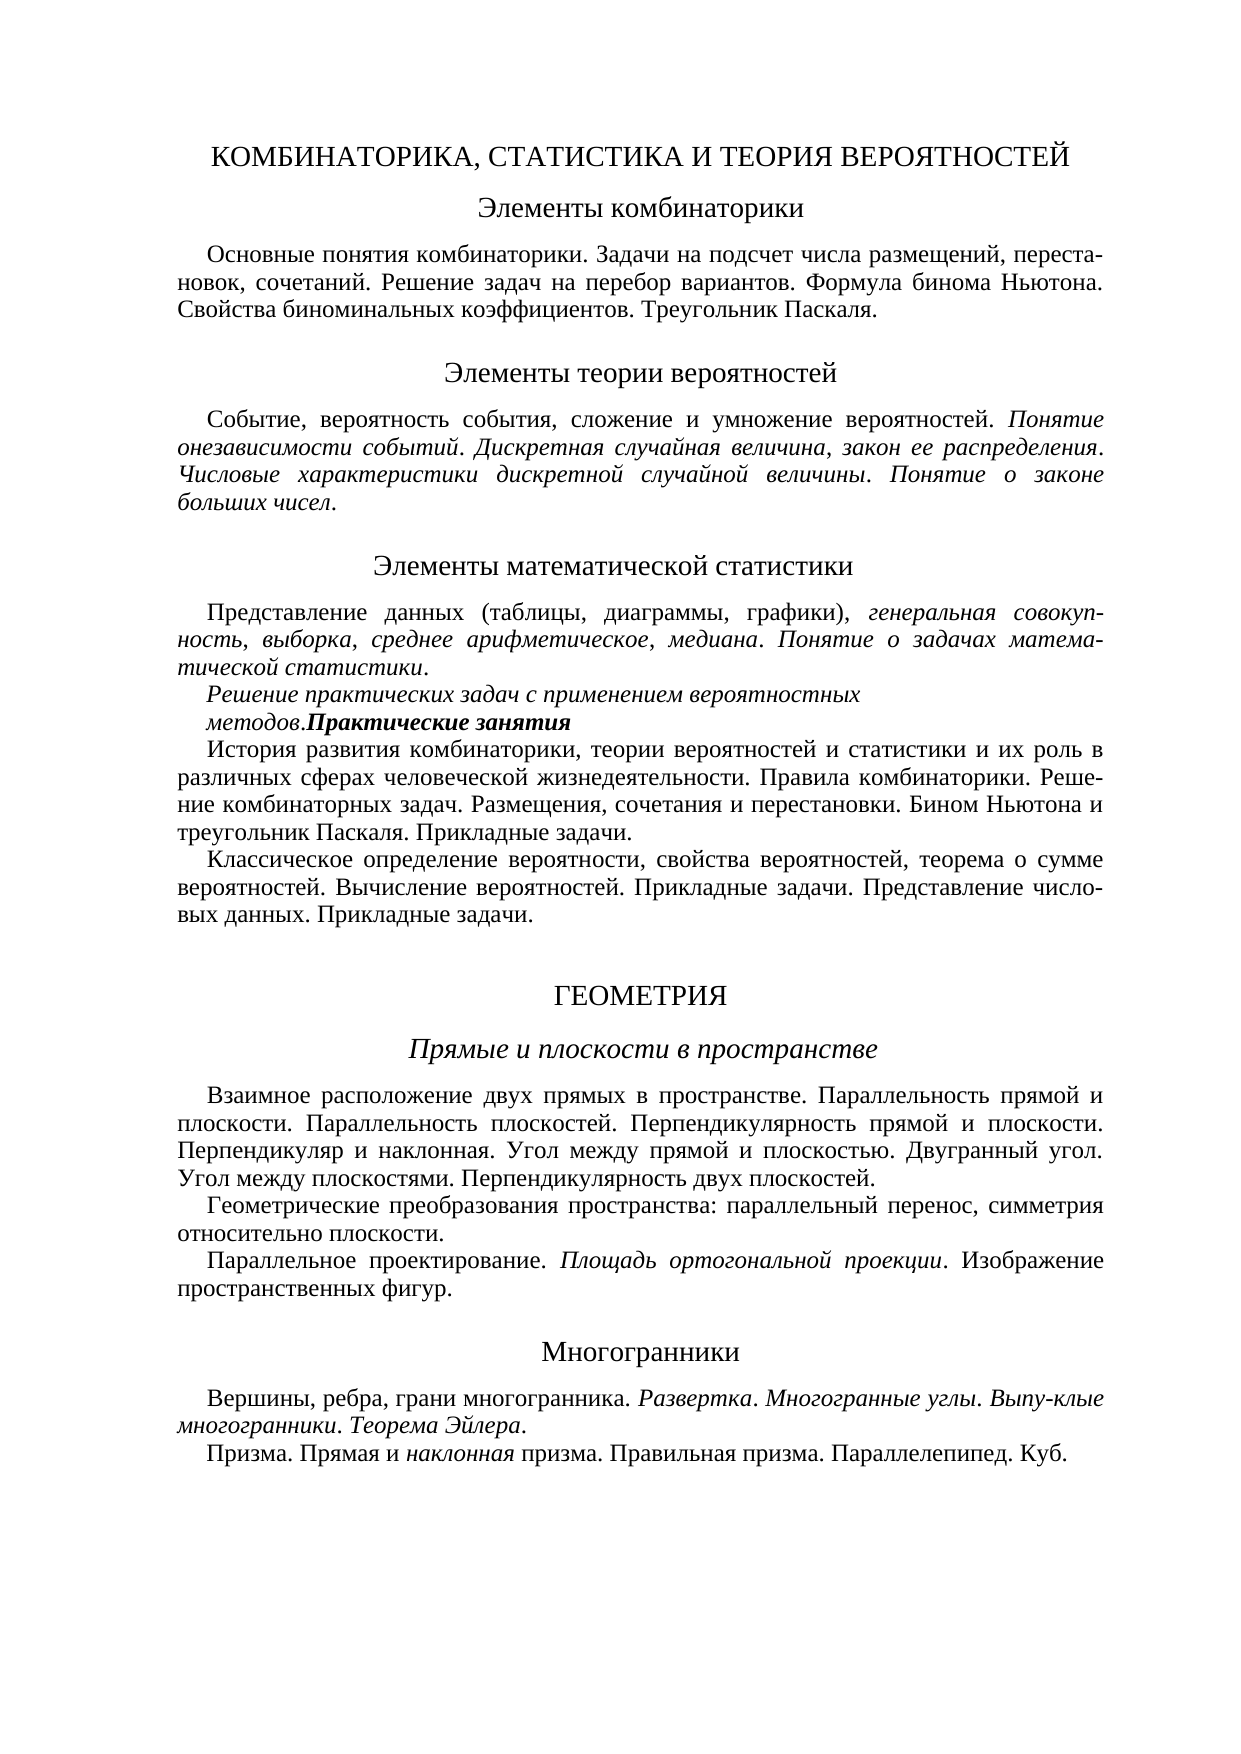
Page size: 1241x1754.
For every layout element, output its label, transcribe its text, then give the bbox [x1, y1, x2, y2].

text Решение практических задач с применением вероятностных методов.Практические занятия [206, 681, 996, 736]
text Классическое определение вероятности, свойства вероятностей, теорема о сумме вероятностей. Вычисление вероятностей. Прикладные задачи. Представление число-вых данных. Прикладные задачи. [177, 846, 1104, 928]
text Геометрические преобразования пространства: параллельный перенос, симметрия относительно плоскости. [177, 1192, 1104, 1247]
text Многогранники [150, 1334, 1131, 1368]
text Представление данных (таблицы, диаграммы, графики), генеральная совокуп-ность, выборка, среднее арифметическое, медиана. Понятие о задачах матема-тической статистики. [177, 598, 1104, 681]
text Вершины, ребра, грани многогранника. Развертка. Многогранные углы. Выпу-клые многогранники. Теорема Эйлера. [177, 1384, 1104, 1439]
text Прямые и плоскости в пространстве [408, 1031, 1104, 1064]
text Параллельное проектирование. Площадь ортогональной проекции. Изображение пространственных фигур. [177, 1247, 1104, 1302]
text КОМБИНАТОРИКА, СТАТИСТИКА И ТЕОРИЯ ВЕРОЯТНОСТЕЙ Элементы комбинаторики [150, 139, 1131, 223]
text Элементы теории вероятностей [150, 355, 1131, 389]
text История развития комбинаторики, теории вероятностей и статистики и их роль в различных сферах человеческой жизнедеятельности. Правила комбинаторики. Реше-ние комбинаторных задач. Размещения, сочетания и перестановки. Бином Ньютона и треугольник Паскаля. Прикладные задачи. [177, 736, 1104, 846]
text Элементы математической статистики [373, 548, 1104, 582]
text Основные понятия комбинаторики. Задачи на подсчет числа размещений, переста-новок, сочетаний. Решение задач на перебор вариантов. Формула бинома Ньютона. Свойства биноминальных коэффициентов. Треугольник Паскаля. [177, 241, 1104, 323]
text ГЕОМЕТРИЯ [150, 978, 1131, 1011]
text Событие, вероятность события, сложение и умножение вероятностей. Понятие онезависимости событий. Дискретная случайная величина, закон ее распределения. Числовые характеристики дискретной случайной величины. Понятие о законе больших чисел. [177, 406, 1104, 516]
text Призма. Прямая и наклонная призма. Правильная призма. Параллелепипед. Куб. [206, 1439, 1104, 1467]
text Взаимное расположение двух прямых в пространстве. Параллельность прямой и плоскости. Параллельность плоскостей. Перпендикулярность прямой и плоскости. Перпендикуляр и наклонная. Угол между прямой и плоскостью. Двугранный угол. Угол между плоскостями. Перпендикулярность двух плоскостей. [177, 1082, 1104, 1192]
